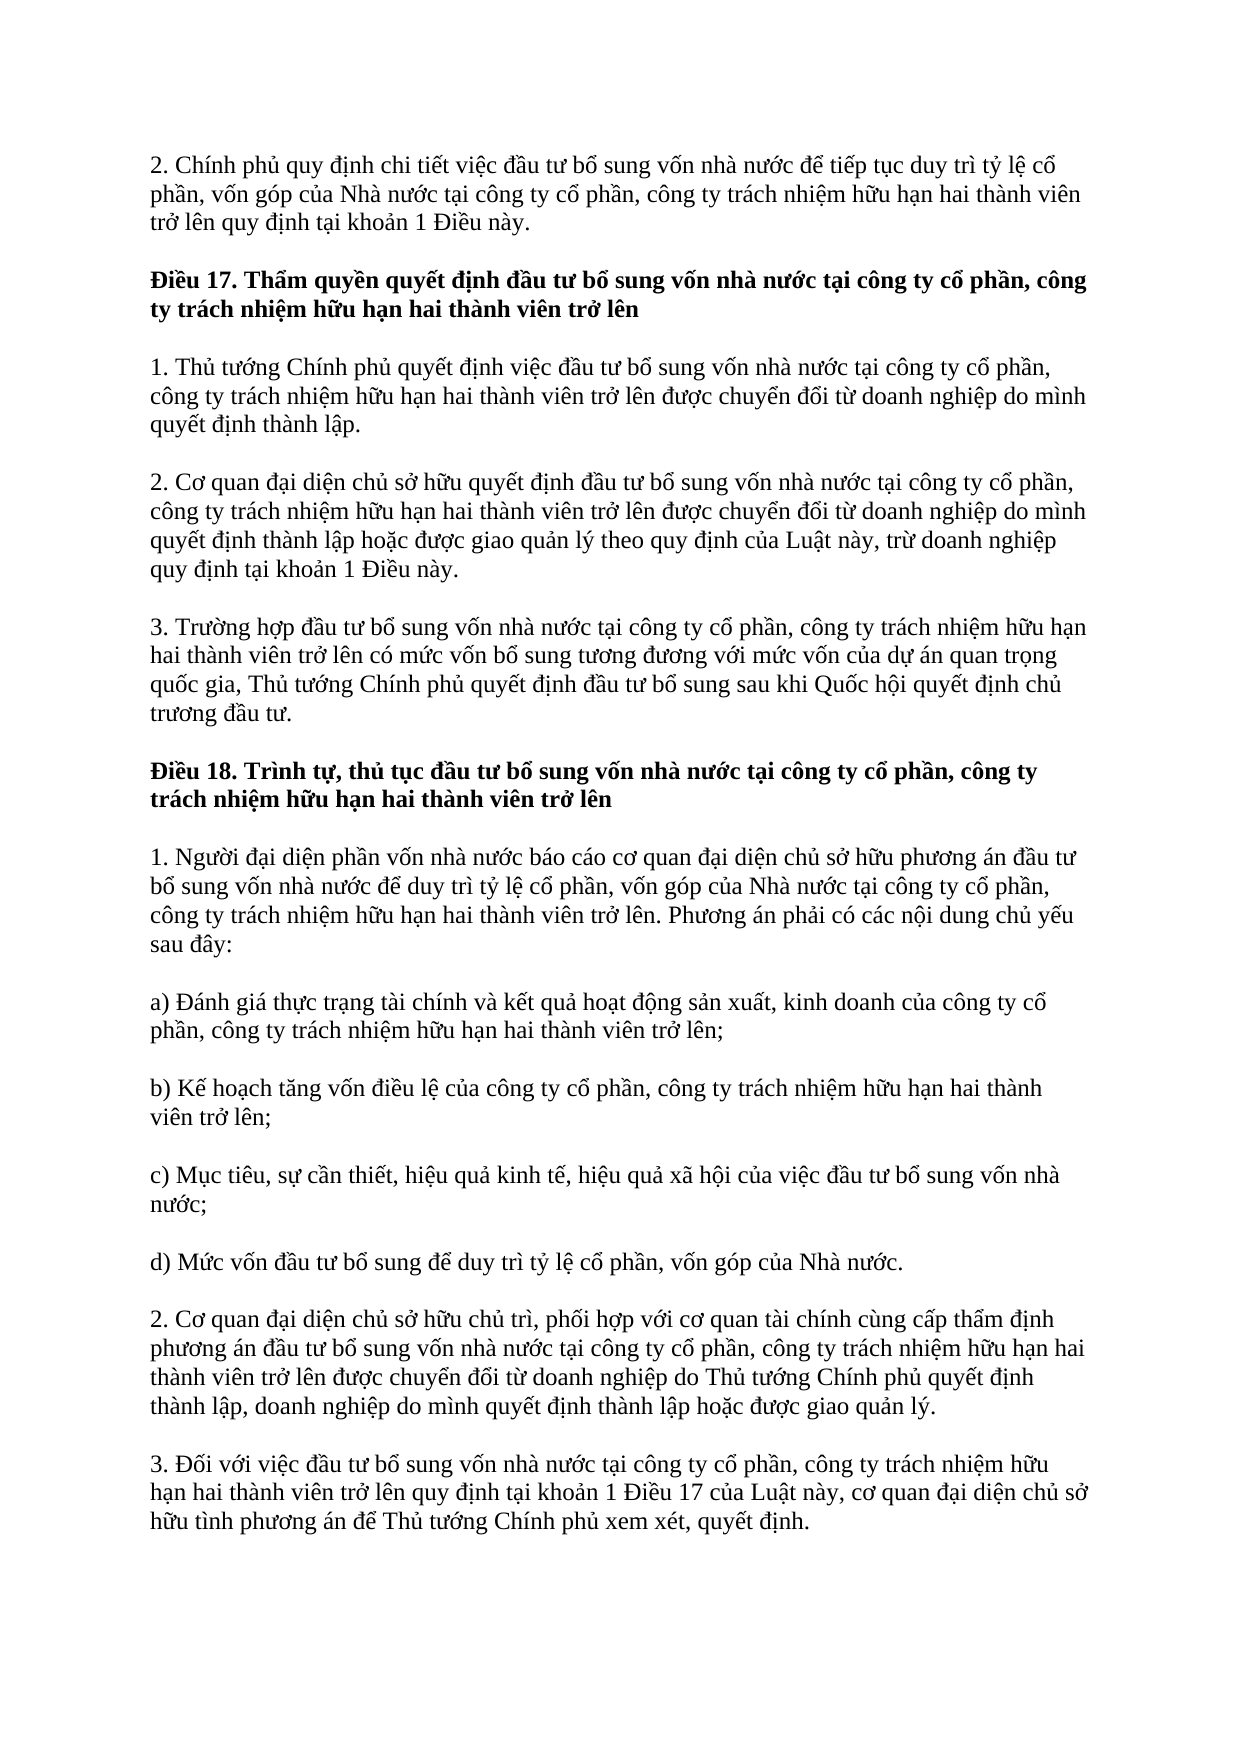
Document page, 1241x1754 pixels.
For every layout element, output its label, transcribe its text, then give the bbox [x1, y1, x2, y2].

text Điều 18. Trình tự, thủ tục đầu tư bổ sung vốn nhà nước tại công ty cổ phần, công ty trách nhiệm hữu hạn hai thành viên trở lên [150, 756, 1090, 813]
text Điều 17. Thẩm quyền quyết định đầu tư bổ sung vốn nhà nước tại công ty cổ phần, công ty trách nhiệm hữu hạn hai thành viên trở lên [150, 265, 1090, 323]
text b) Kế hoạch tăng vốn điều lệ của công ty cổ phần, công ty trách nhiệm hữu hạn hai thành viên trở lên; [150, 1073, 1090, 1131]
text d) Mức vốn đầu tư bổ sung để duy trì tỷ lệ cổ phần, vốn góp của Nhà nước. [150, 1247, 1090, 1275]
text a) Đánh giá thực trạng tài chính và kết quả hoạt động sản xuất, kinh doanh của công ty cổ phần, công ty trách nhiệm hữu hạn hai thành viên trở lên; [150, 987, 1090, 1044]
text 2. Cơ quan đại diện chủ sở hữu quyết định đầu tư bổ sung vốn nhà nước tại công ty cổ phần, công ty trách nhiệm hữu hạn hai thành viên trở lên được chuyển đổi từ doanh nghiệp do mình quyết định thành lập hoặc được giao quản lý theo quy định của Luật này, trừ doanh nghiệp quy định tại khoản 1 Điều này. [150, 467, 1090, 582]
text 2. Chính phủ quy định chi tiết việc đầu tư bổ sung vốn nhà nước để tiếp tục duy trì tỷ lệ cổ phần, vốn góp của Nhà nước tại công ty cổ phần, công ty trách nhiệm hữu hạn hai thành viên trở lên quy định tại khoản 1 Điều này. [150, 150, 1090, 236]
text 1. Người đại diện phần vốn nhà nước báo cáo cơ quan đại diện chủ sở hữu phương án đầu tư bổ sung vốn nhà nước để duy trì tỷ lệ cổ phần, vốn góp của Nhà nước tại công ty cổ phần, công ty trách nhiệm hữu hạn hai thành viên trở lên. Phương án phải có các nội dung chủ yếu sau đây: [150, 842, 1090, 957]
text 2. Cơ quan đại diện chủ sở hữu chủ trì, phối hợp với cơ quan tài chính cùng cấp thẩm định phương án đầu tư bổ sung vốn nhà nước tại công ty cổ phần, công ty trách nhiệm hữu hạn hai thành viên trở lên được chuyển đổi từ doanh nghiệp do Thủ tướng Chính phủ quyết định thành lập, doanh nghiệp do mình quyết định thành lập hoặc được giao quản lý. [150, 1304, 1090, 1419]
text 3. Trường hợp đầu tư bổ sung vốn nhà nước tại công ty cổ phần, công ty trách nhiệm hữu hạn hai thành viên trở lên có mức vốn bổ sung tương đương với mức vốn của dự án quan trọng quốc gia, Thủ tướng Chính phủ quyết định đầu tư bổ sung sau khi Quốc hội quyết định chủ trương đầu tư. [150, 612, 1090, 727]
text c) Mục tiêu, sự cần thiết, hiệu quả kinh tế, hiệu quả xã hội của việc đầu tư bổ sung vốn nhà nước; [150, 1160, 1090, 1217]
text 1. Thủ tướng Chính phủ quyết định việc đầu tư bổ sung vốn nhà nước tại công ty cổ phần, công ty trách nhiệm hữu hạn hai thành viên trở lên được chuyển đổi từ doanh nghiệp do mình quyết định thành lập. [150, 352, 1090, 438]
text 3. Đối với việc đầu tư bổ sung vốn nhà nước tại công ty cổ phần, công ty trách nhiệm hữu hạn hai thành viên trở lên quy định tại khoản 1 Điều 17 của Luật này, cơ quan đại diện chủ sở hữu tình phương án để Thủ tướng Chính phủ xem xét, quyết định. [150, 1449, 1090, 1535]
